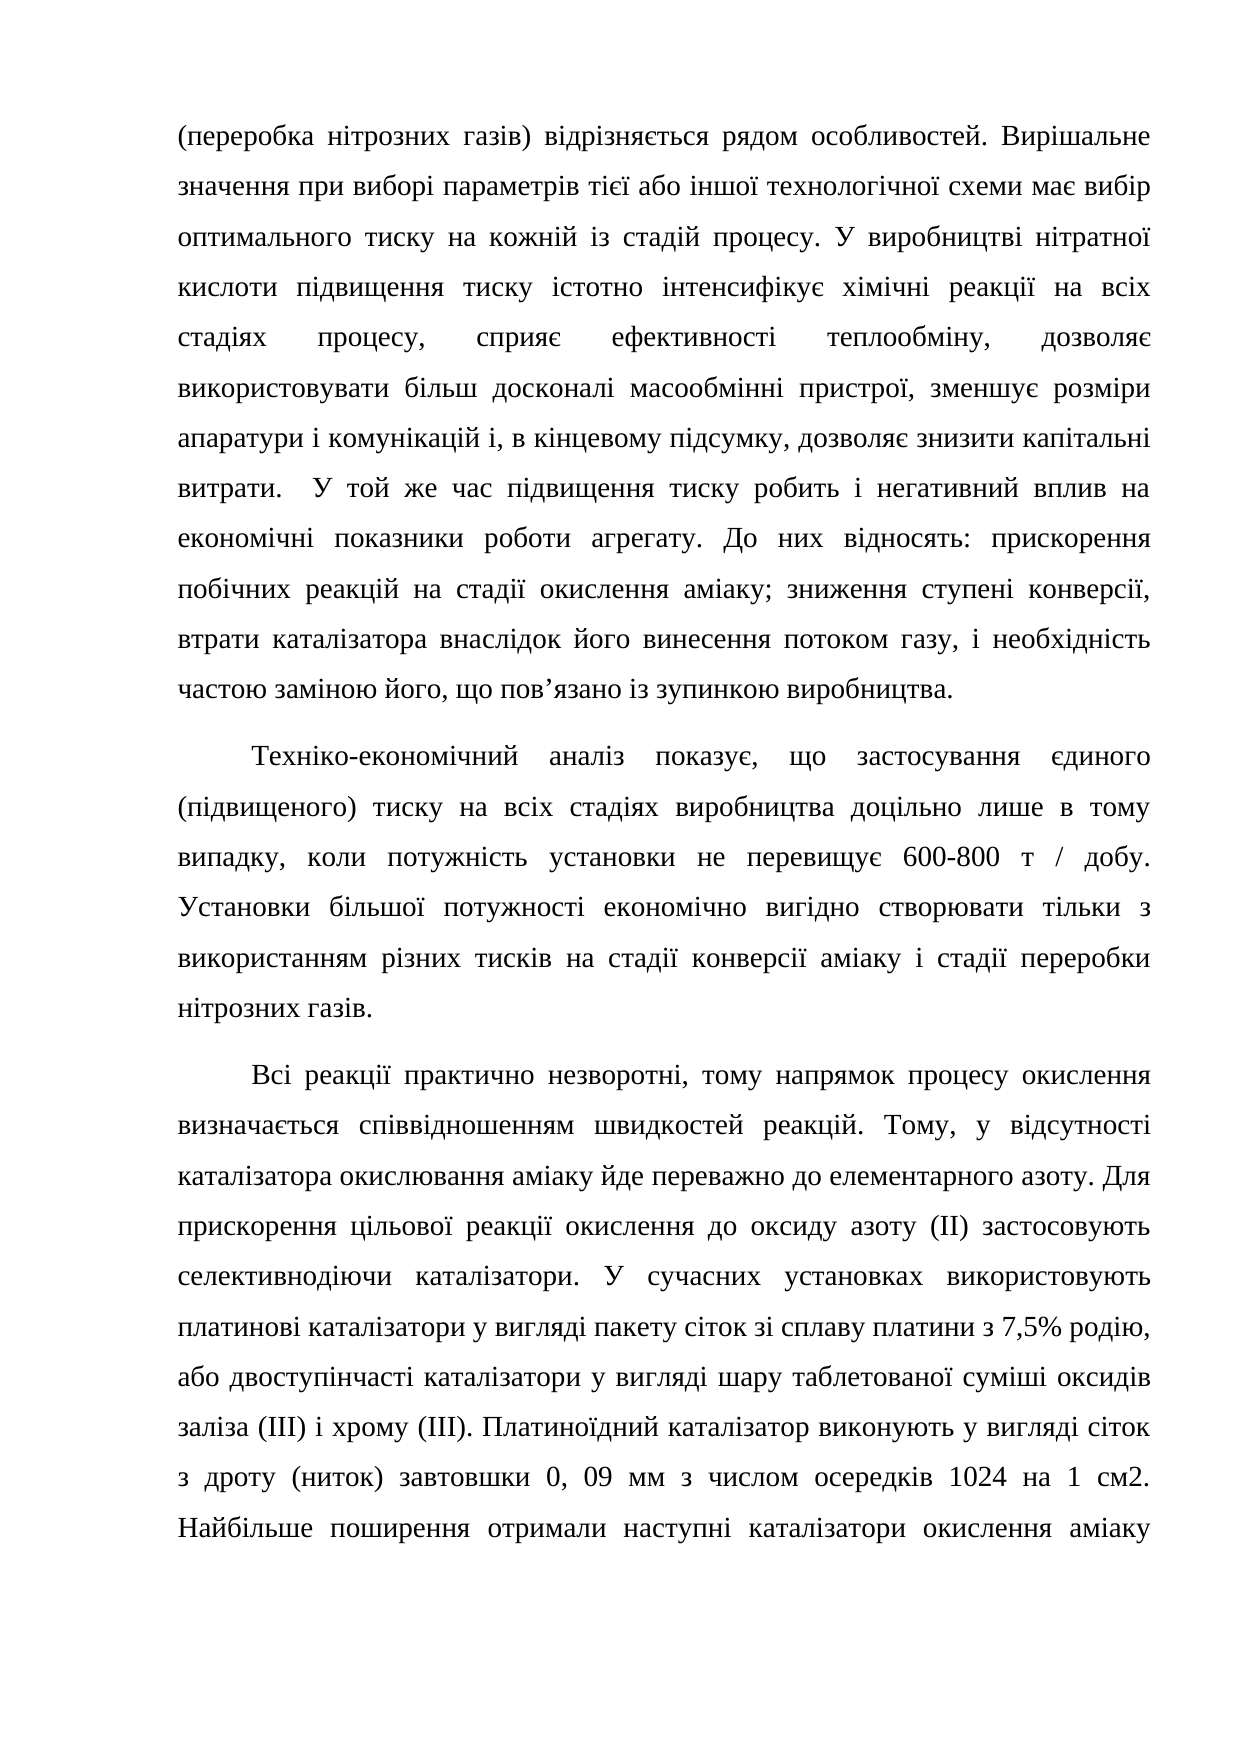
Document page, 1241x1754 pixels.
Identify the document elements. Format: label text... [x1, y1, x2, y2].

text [177, 118, 1152, 705]
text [177, 1057, 1152, 1543]
text Техніко-економічний аналіз показує, що застосування єдиного (підвищеного) тиску на всіх стадіях виробництва доцільно лише в тому випадку, коли потужність установки не перевищує 600-800 т / добу. Установки більшої потужності економічно вигідно створювати тільки з використанням різних тисків на стадії конверсії аміаку і стадії переробки нітрозних газів. [177, 738, 1152, 1024]
